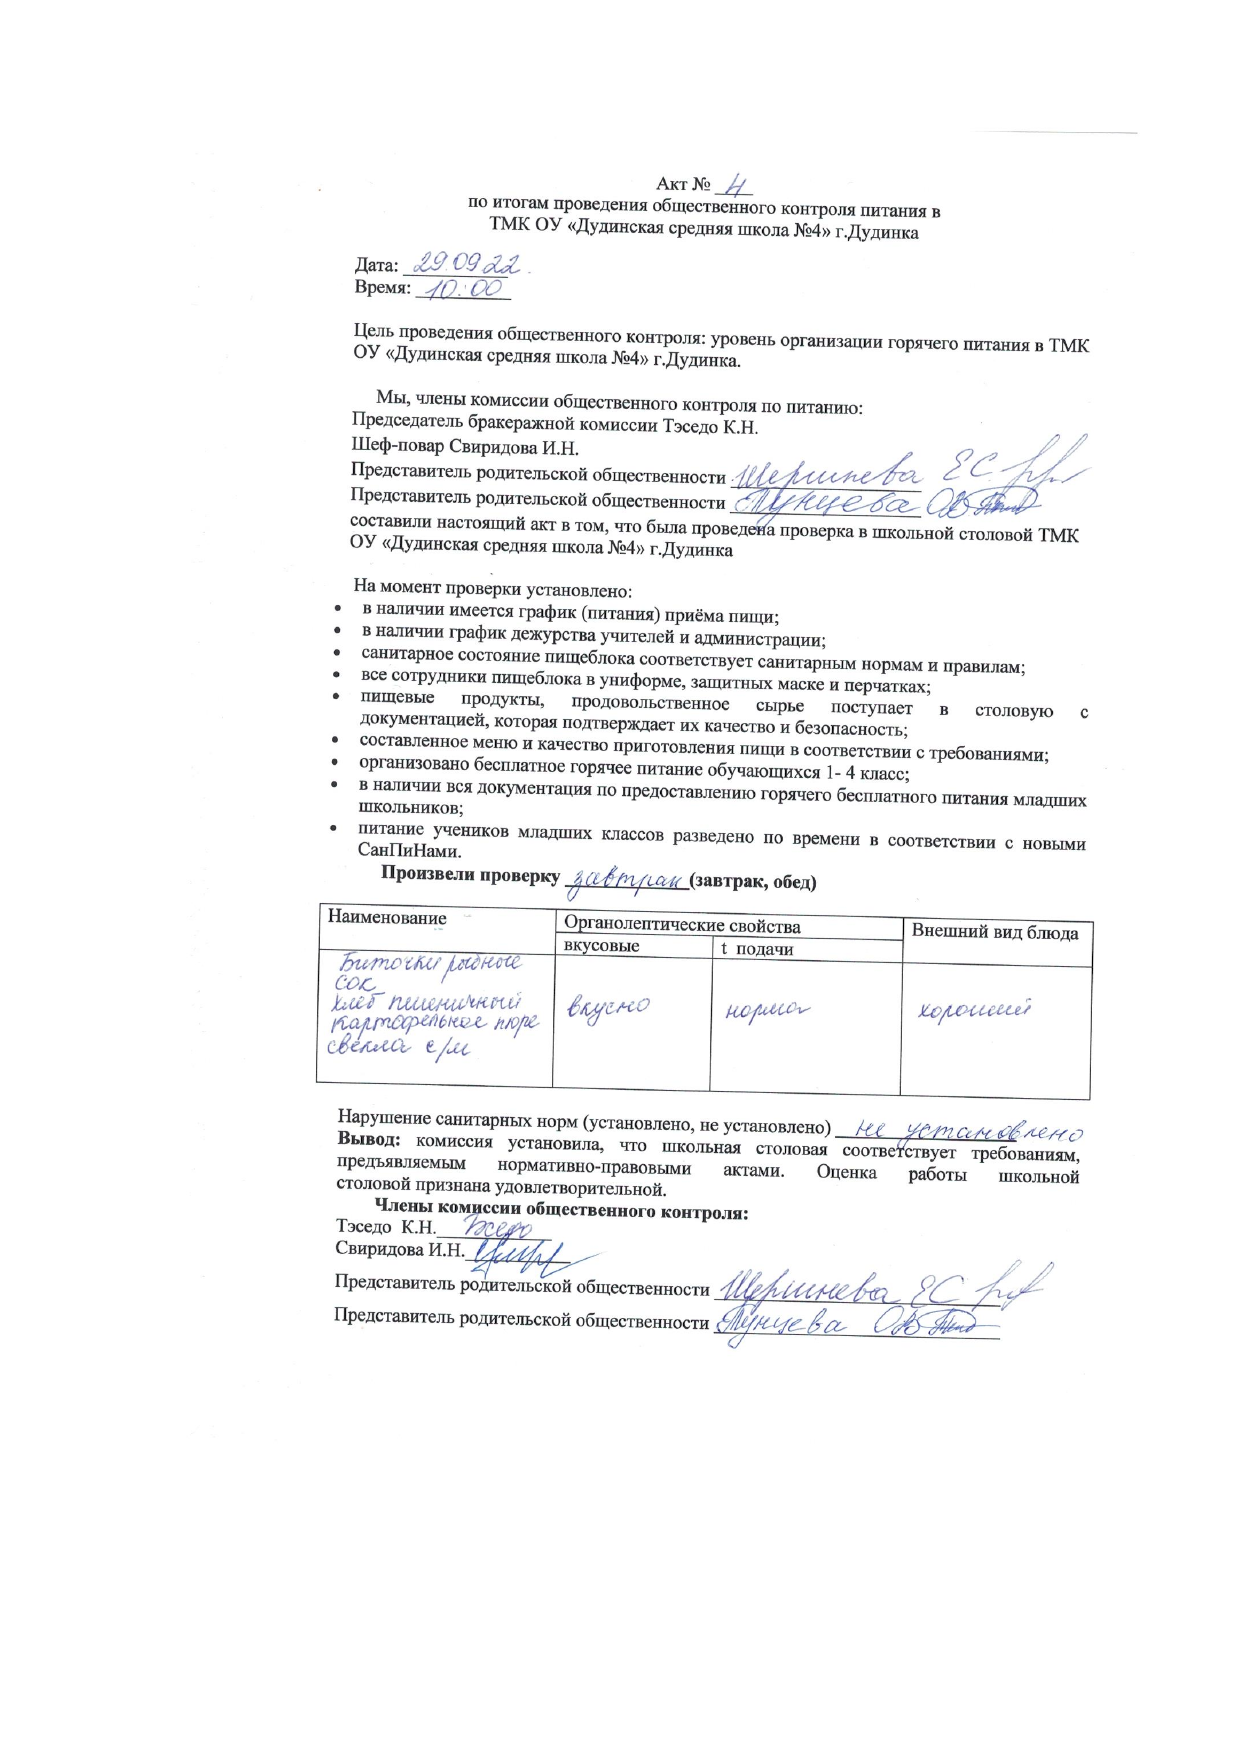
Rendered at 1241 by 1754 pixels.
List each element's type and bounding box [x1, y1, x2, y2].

picture [177, 118, 1151, 1458]
